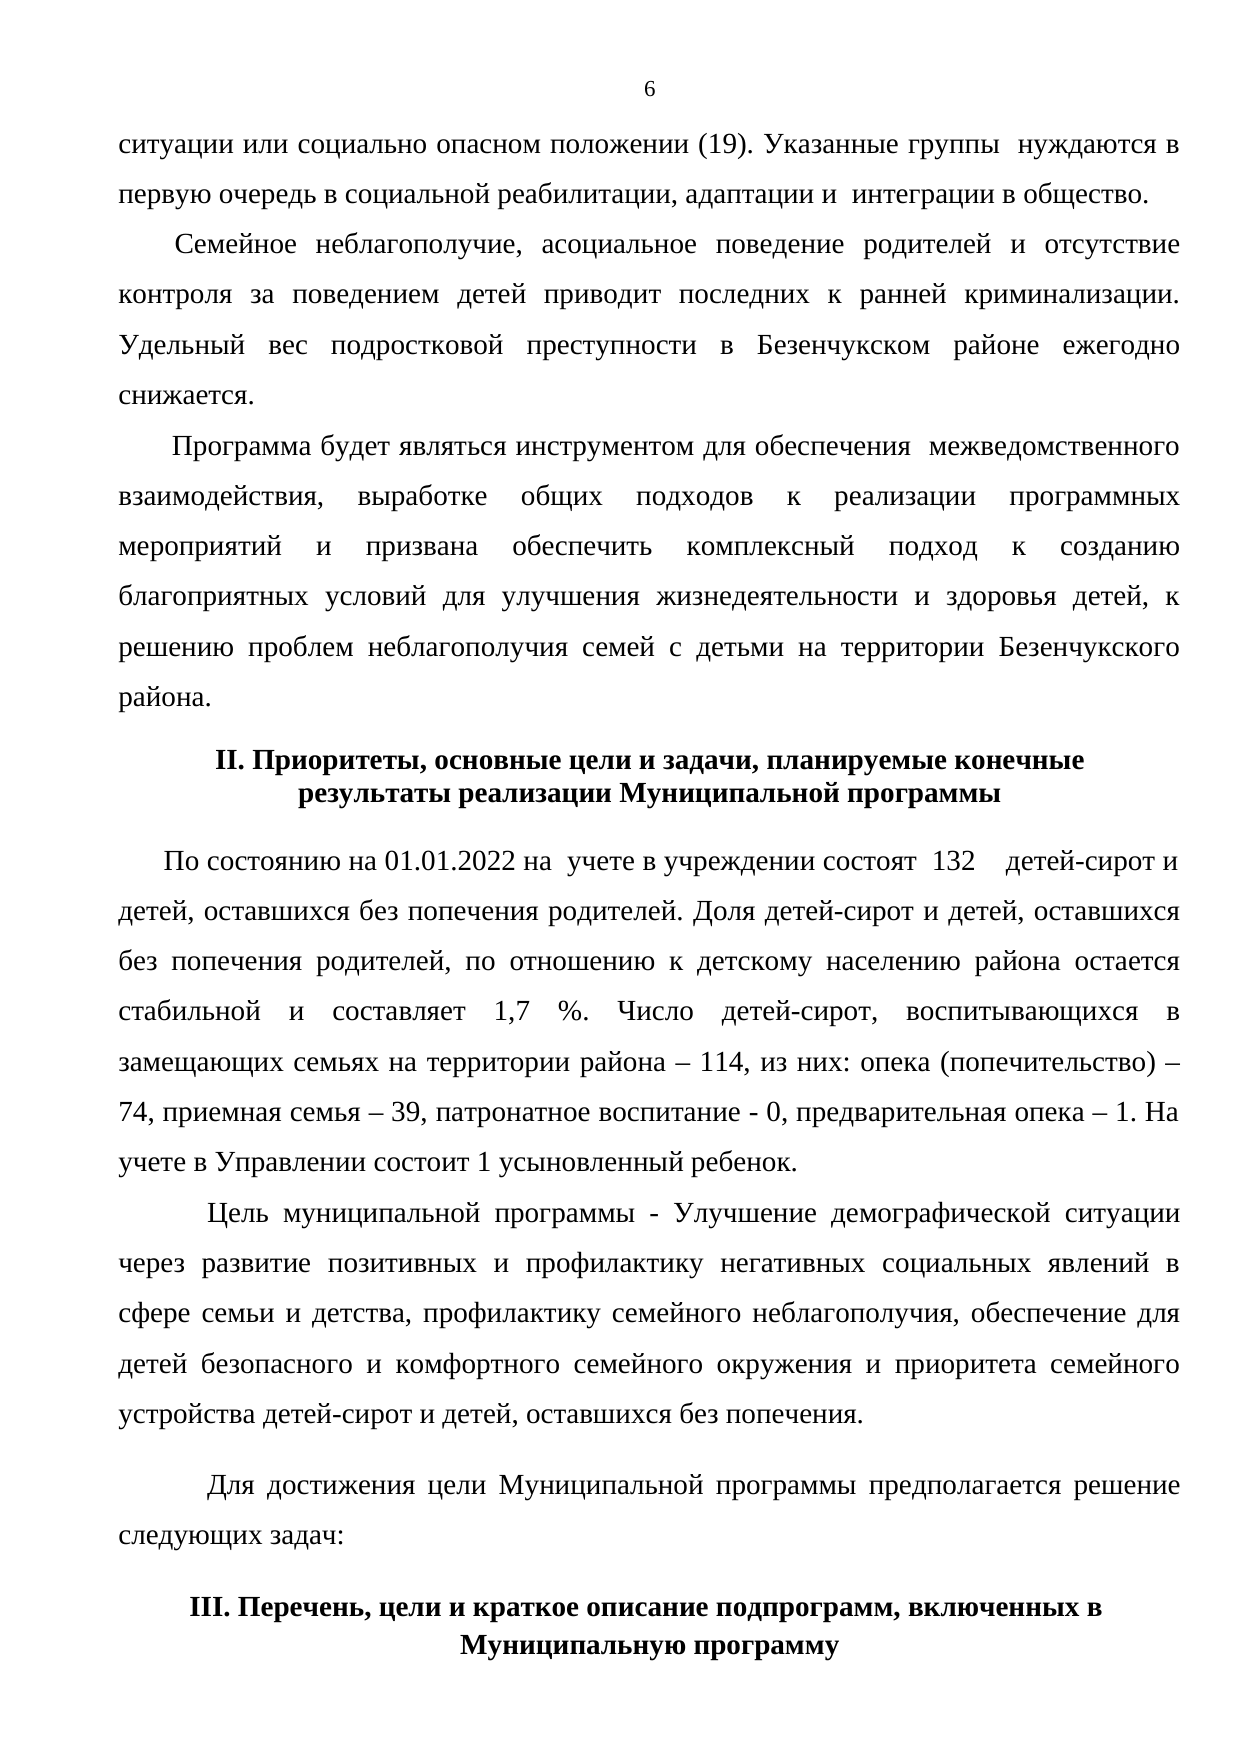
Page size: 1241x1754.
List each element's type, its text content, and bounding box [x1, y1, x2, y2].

text Цель муниципальной программы - Улучшение демографической ситуации через развитие позитивных и профилактику негативных социальных явлений в сфере семьи и детства, профилактику семейного неблагополучия, обеспечение для детей безопасного и комфортного семейного окружения и приоритета семейного устройства детей-сирот и детей, оставшихся без попечения. [118, 1195, 1181, 1429]
text Семейное неблагополучие, асоциальное поведение родителей и отсутствие контроля за поведением детей приводит последних к ранней криминализации. Удельный вес подростковой преступности в Безенчукском районе ежегодно снижается. [118, 226, 1181, 411]
text Для достижения цели Муниципальной программы предполагается решение следующих задач: [118, 1467, 1181, 1551]
text Программа будет являться инструментом для обеспечения межведомственного взаимодействия, выработке общих подходов к реализации программных мероприятий и призвана обеспечить комплексный подход к созданию благоприятных условий для улучшения жизнедеятельности и здоровья детей, к решению проблем неблагополучия семей с детьми на территории Безенчукского района. [118, 428, 1181, 713]
text результаты реализации Муниципальной программы [118, 776, 1181, 809]
text III. Перечень, цели и краткое описание подпрограмм, включенных в Муниципальную программу [118, 1589, 1181, 1661]
text II. Приоритеты, основные цели и задачи, планируемые конечные [118, 742, 1181, 776]
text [118, 126, 1181, 209]
text По состоянию на 01.01.2022 на учете в учреждении состоят 132 детей-сирот и детей, оставшихся без попечения родителей. Доля детей-сирот и детей, оставшихся без попечения родителей, по отношению к детскому населению района остается стабильной и составляет 1,7 %. Число детей-сирот, воспитывающихся в замещающих семьях на территории района – 114, из них: опека (попечительство) – 74, приемная семья – 39, патронатное воспитание - 0, предварительная опека – 1. На учете в Управлении состоит 1 усыновленный ребенок. [118, 843, 1181, 1178]
